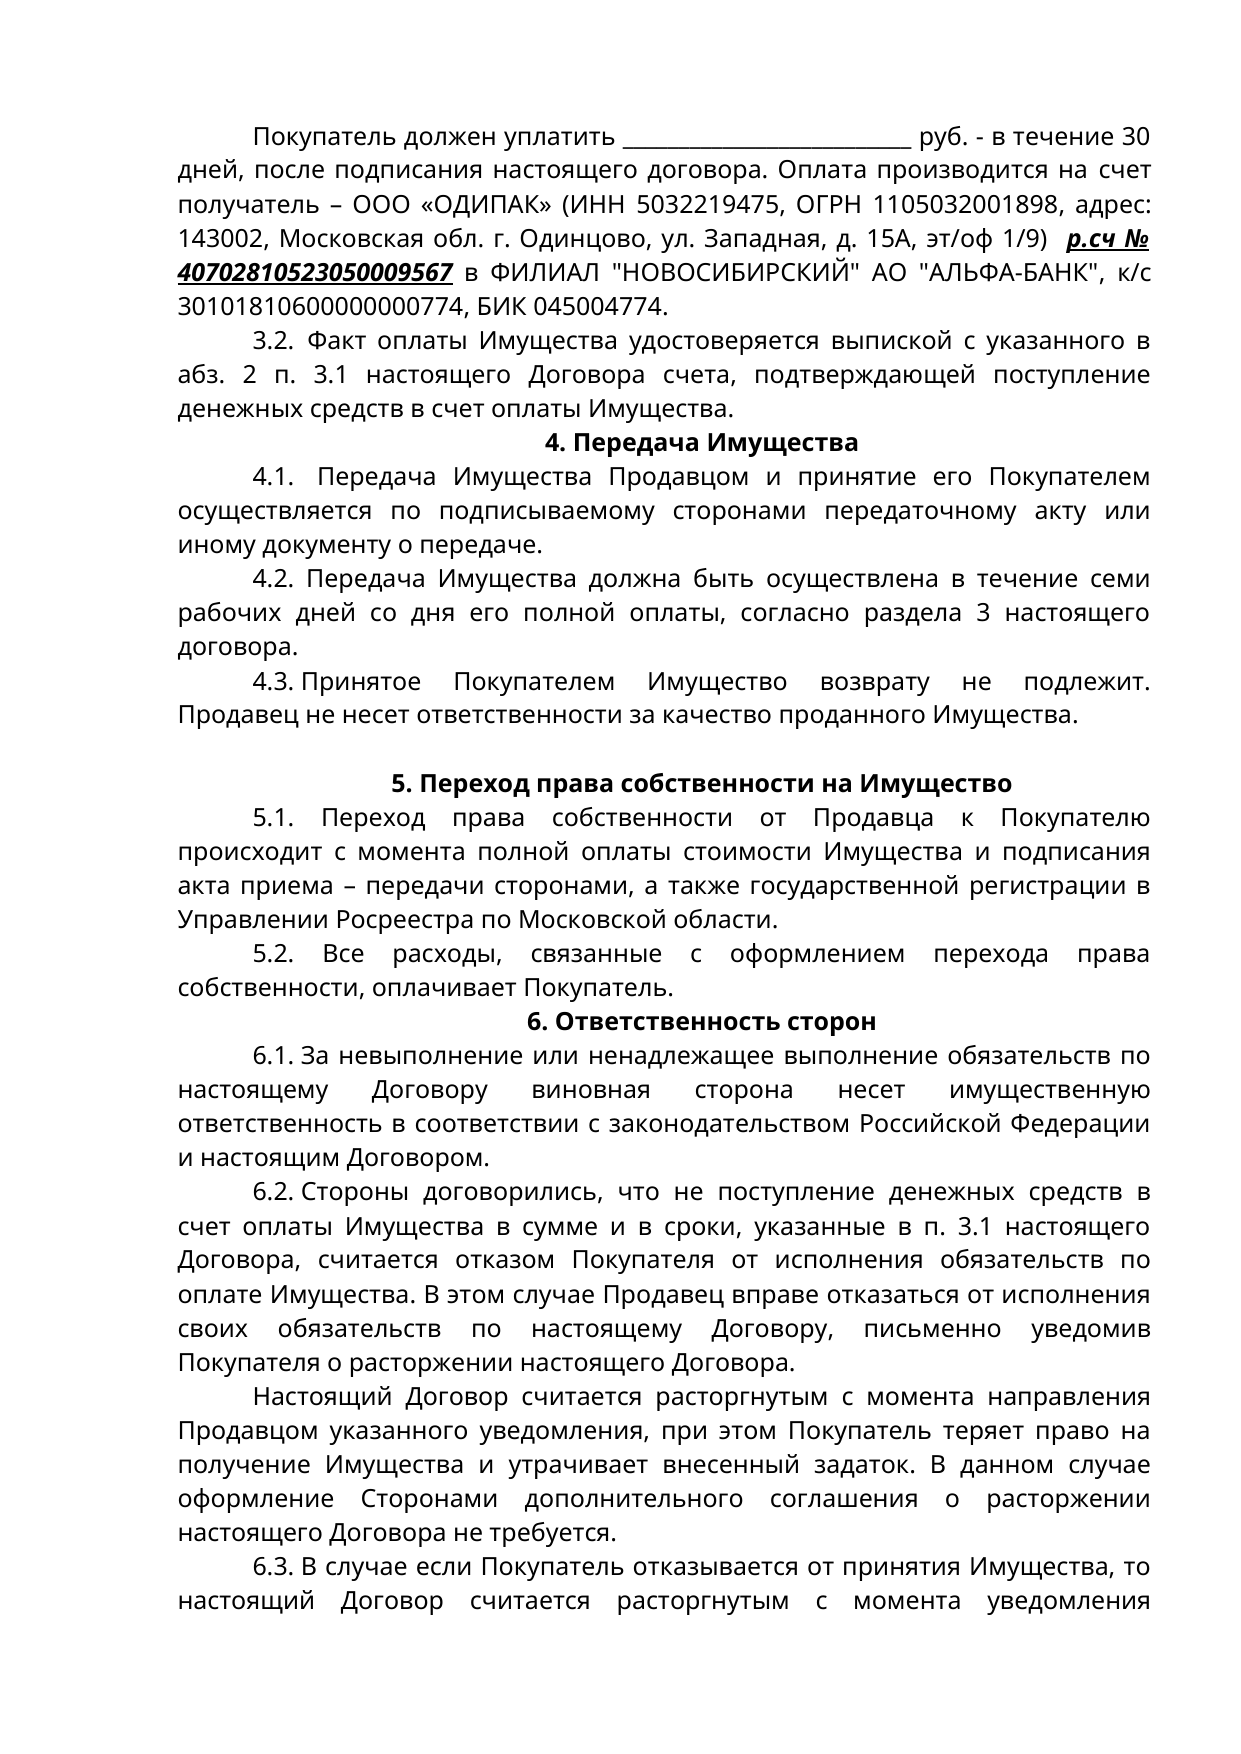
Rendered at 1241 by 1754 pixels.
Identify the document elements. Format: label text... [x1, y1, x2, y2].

text 6.1. За невыполнение или ненадлежащее выполнение обязательств по настоящему Договору виновная сторона несет имущественную ответственность в соответствии с законодательством Российской Федерации и настоящим Договором. [177, 1038, 1152, 1174]
text 5.1. Переход права собственности от Продавца к Покупателю происходит с момента полной оплаты стоимости Имущества и подписания акта приема – передачи сторонами, а также государственной регистрации в Управлении Росреестра по Московской области. [177, 799, 1152, 936]
text 4.1. Передача Имущества Продавцом и принятие его Покупателем осуществляется по подписываемому сторонами передаточному акту или иному документу о передаче. [177, 459, 1152, 561]
text Настоящий Договор считается расторгнутым с момента направления Продавцом указанного уведомления, при этом Покупатель теряет право на получение Имущества и утрачивает внесенный задаток. В данном случае оформление Сторонами дополнительного соглашения о расторжении настоящего Договора не требуется. [177, 1378, 1152, 1549]
text 6.2. Стороны договорились, что не поступление денежных средств в счет оплаты Имущества в сумме и в сроки, указанные в п. 3.1 настоящего Договора, считается отказом Покупателя от исполнения обязательств по оплате Имущества. В этом случае Продавец вправе отказаться от исполнения своих обязательств по настоящему Договору, письменно уведомив Покупателя о расторжении настоящего Договора. [177, 1174, 1152, 1378]
text 4.2. Передача Имущества должна быть осуществлена в течение семи рабочих дней со дня его полной оплаты, согласно раздела 3 настоящего договора. [177, 561, 1152, 663]
text Покупатель должен уплатить __________________________ руб. - в течение 30 дней, после подписания настоящего договора. Оплата производится на счет получатель – ООО «ОДИПАК» (ИНН 5032219475, ОГРН 1105032001898, адрес: 143002, Московская обл. г. Одинцово, ул. Западная, д. 15А, эт/оф 1/9) р.сч № 40702810523050009567 в ФИЛИАЛ "НОВОСИБИРСКИЙ" АО "АЛЬФА-БАНК", к/с 30101810600000000774, БИК 045004774. [177, 118, 1152, 322]
text 3.2. Факт оплаты Имущества удостоверяется выпиской с указанного в абз. 2 п. 3.1 настоящего Договора счета, подтверждающей поступление денежных средств в счет оплаты Имущества. [177, 322, 1152, 425]
text 6. Ответственность сторон [177, 1004, 1152, 1038]
text 5.2. Все расходы, связанные с оформлением перехода права собственности, оплачивает Покупатель. [177, 936, 1152, 1004]
text 4. Передача Имущества [177, 425, 1152, 459]
text 4.3. Принятое Покупателем Имущество возврату не подлежит. Продавец не несет ответственности за качество проданного Имущества. [177, 663, 1152, 731]
text 5. Переход права собственности на Имущество [177, 765, 1152, 799]
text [177, 1549, 1152, 1617]
